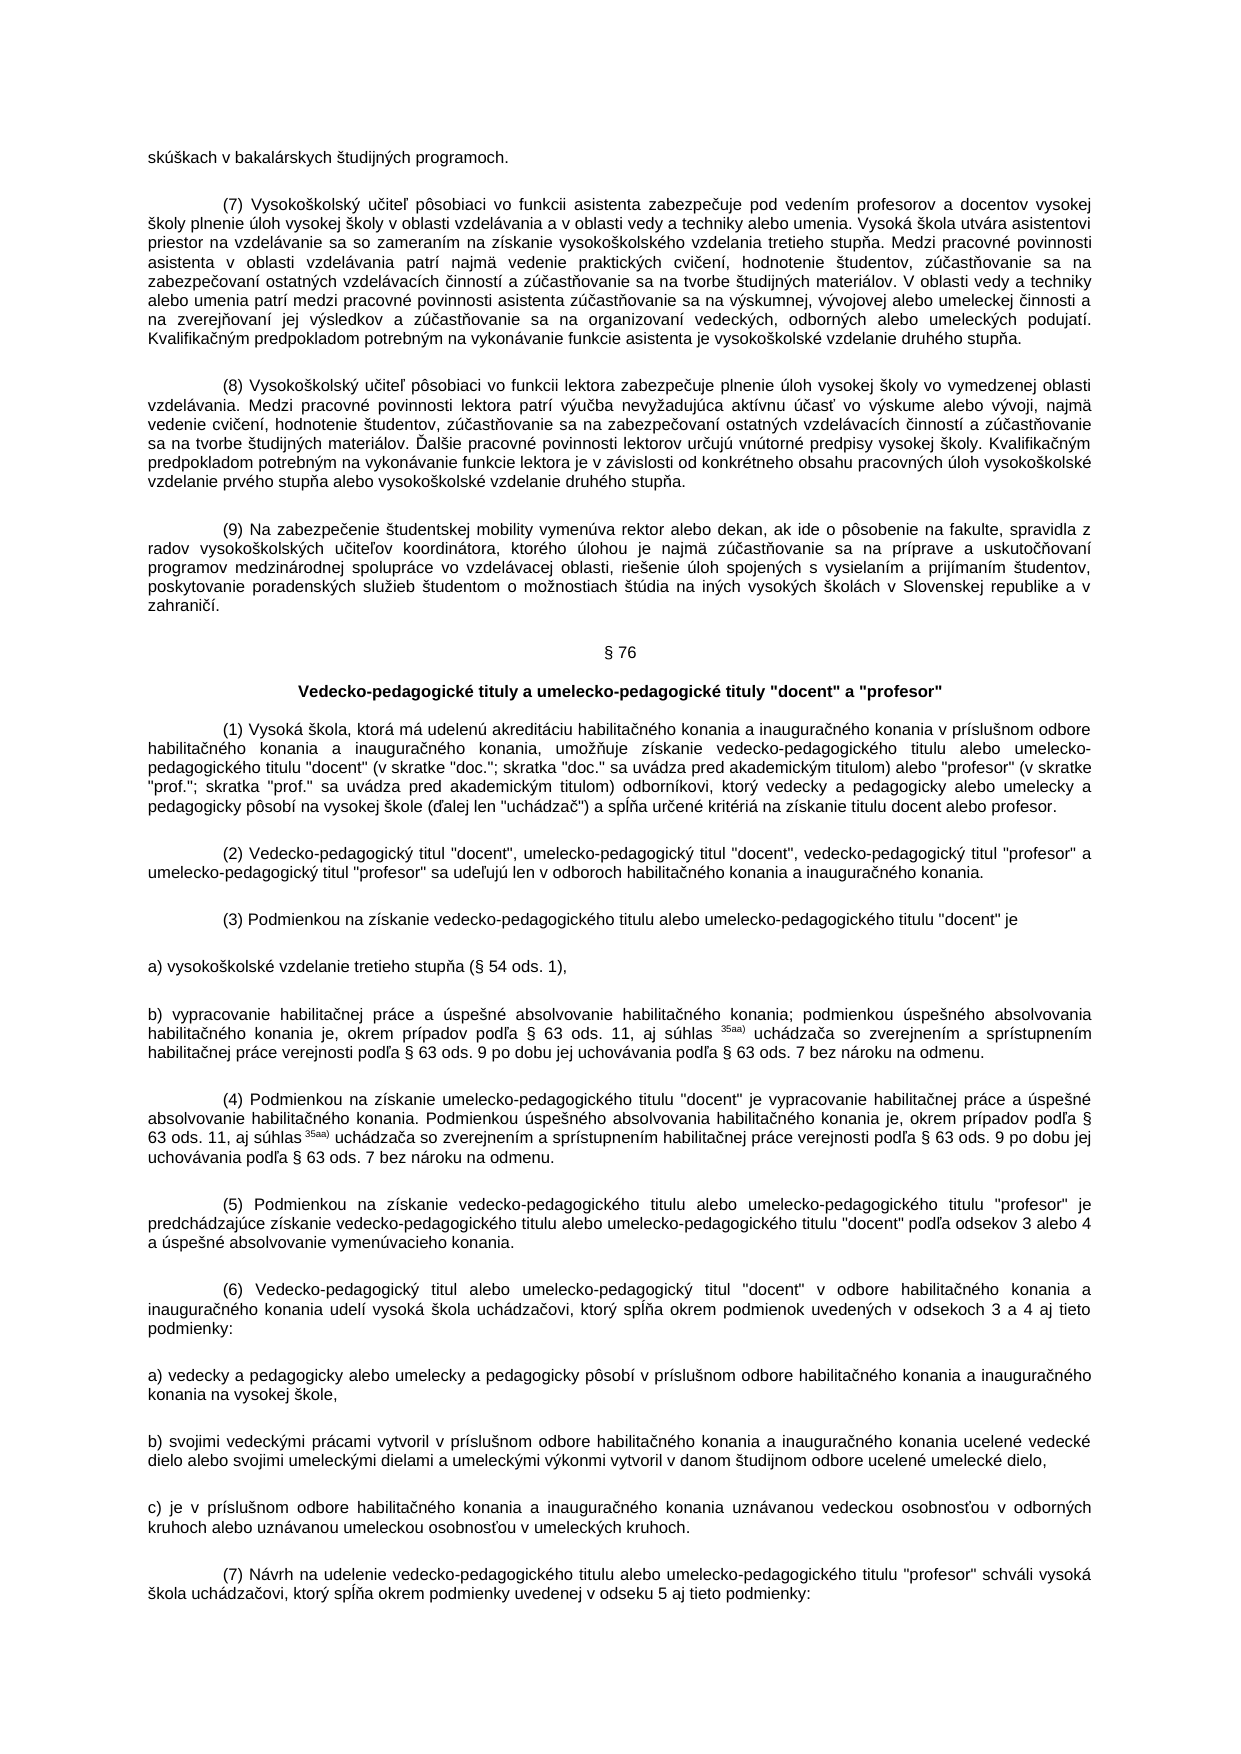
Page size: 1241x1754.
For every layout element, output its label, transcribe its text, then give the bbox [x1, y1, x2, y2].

text a) vysokoškolské vzdelanie tretieho stupňa (§ 54 ods. 1), [148, 957, 1092, 976]
text (8) Vysokoškolský učiteľ pôsobiaci vo funkcii lektora zabezpečuje plnenie úloh vysokej školy vo vymedzenej oblasti vzdelávania. Medzi pracovné povinnosti lektora patrí výučba nevyžadujúca aktívnu účasť vo výskume alebo vývoji, najmä vedenie cvičení, hodnotenie študentov, zúčastňovanie sa na zabezpečovaní ostatných vzdelávacích činností a zúčastňovanie sa na tvorbe študijných materiálov. Ďalšie pracovné povinnosti lektorov určujú vnútorné predpisy vysokej školy. Kvalifikačným predpokladom potrebným na vykonávanie funkcie lektora je v závislosti od konkrétneho obsahu pracovných úloh vysokoškolské vzdelanie prvého stupňa alebo vysokoškolské vzdelanie druhého stupňa. [148, 376, 1092, 491]
text Vedecko-pedagogické tituly a umelecko-pedagogické tituly "docent" a "profesor" [148, 681, 1092, 701]
text (4) Podmienkou na získanie umelecko-pedagogického titulu "docent" je vypracovanie habilitačnej práce a úspešné absolvovanie habilitačného konania. Podmienkou úspešného absolvovania habilitačného konania je, okrem prípadov podľa § 63 ods. 11, aj súhlas 35aa) uchádzača so zverejnením a sprístupnením habilitačnej práce verejnosti podľa § 63 ods. 9 po dobu jej uchovávania podľa § 63 ods. 7 bez nároku na odmenu. [148, 1090, 1092, 1167]
text a) vedecky a pedagogicky alebo umelecky a pedagogicky pôsobí v príslušnom odbore habilitačného konania a inauguračného konania na vysokej škole, [148, 1366, 1092, 1404]
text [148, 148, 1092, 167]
text b) svojimi vedeckými prácami vytvoril v príslušnom odbore habilitačného konania a inauguračného konania ucelené vedecké dielo alebo svojimi umeleckými dielami a umeleckými výkonmi vytvoril v danom študijnom odbore ucelené umelecké dielo, [148, 1432, 1092, 1470]
text c) je v príslušnom odbore habilitačného konania a inauguračného konania uznávanou vedeckou osobnosťou v odborných kruhoch alebo uznávanou umeleckou osobnosťou v umeleckých kruhoch. [148, 1498, 1092, 1537]
text b) vypracovanie habilitačnej práce a úspešné absolvovanie habilitačného konania; podmienkou úspešného absolvovania habilitačného konania je, okrem prípadov podľa § 63 ods. 11, aj súhlas 35aa) uchádzača so zverejnením a sprístupnením habilitačnej práce verejnosti podľa § 63 ods. 9 po dobu jej uchovávania podľa § 63 ods. 7 bez nároku na odmenu. [148, 1004, 1092, 1062]
text (2) Vedecko-pedagogický titul "docent", umelecko-pedagogický titul "docent", vedecko-pedagogický titul "profesor" a umelecko-pedagogický titul "profesor" sa udeľujú len v odboroch habilitačného konania a inauguračného konania. [148, 844, 1092, 882]
text (5) Podmienkou na získanie vedecko-pedagogického titulu alebo umelecko-pedagogického titulu "profesor" je predchádzajúce získanie vedecko-pedagogického titulu alebo umelecko-pedagogického titulu "docent" podľa odsekov 3 alebo 4 a úspešné absolvovanie vymenúvacieho konania. [148, 1194, 1092, 1252]
text (7) Návrh na udelenie vedecko-pedagogického titulu alebo umelecko-pedagogického titulu "profesor" schváli vysoká škola uchádzačovi, ktorý spĺňa okrem podmienky uvedenej v odseku 5 aj tieto podmienky: [148, 1565, 1092, 1603]
text (7) Vysokoškolský učiteľ pôsobiaci vo funkcii asistenta zabezpečuje pod vedením profesorov a docentov vysokej školy plnenie úloh vysokej školy v oblasti vzdelávania a v oblasti vedy a techniky alebo umenia. Vysoká škola utvára asistentovi priestor na vzdelávanie sa so zameraním na získanie vysokoškolského vzdelania tretieho stupňa. Medzi pracovné povinnosti asistenta v oblasti vzdelávania patrí najmä vedenie praktických cvičení, hodnotenie študentov, zúčastňovanie sa na zabezpečovaní ostatných vzdelávacích činností a zúčastňovanie sa na tvorbe študijných materiálov. V oblasti vedy a techniky alebo umenia patrí medzi pracovné povinnosti asistenta zúčastňovanie sa na výskumnej, vývojovej alebo umeleckej činnosti a na zverejňovaní jej výsledkov a zúčastňovanie sa na organizovaní vedeckých, odborných alebo umeleckých podujatí. Kvalifikačným predpokladom potrebným na vykonávanie funkcie asistenta je vysokoškolské vzdelanie druhého stupňa. [148, 195, 1092, 348]
text (3) Podmienkou na získanie vedecko-pedagogického titulu alebo umelecko-pedagogického titulu "docent" je [148, 910, 1092, 929]
text § 76 [148, 643, 1092, 662]
text (1) Vysoká škola, ktorá má udelenú akreditáciu habilitačného konania a inauguračného konania v príslušnom odbore habilitačného konania a inauguračného konania, umožňuje získanie vedecko-pedagogického titulu alebo umelecko-pedagogického titulu "docent" (v skratke "doc."; skratka "doc." sa uvádza pred akademickým titulom) alebo "profesor" (v skratke "prof."; skratka "prof." sa uvádza pred akademickým titulom) odborníkovi, ktorý vedecky a pedagogicky alebo umelecky a pedagogicky pôsobí na vysokej škole (ďalej len "uchádzač") a spĺňa určené kritériá na získanie titulu docent alebo profesor. [148, 720, 1092, 816]
text (9) Na zabezpečenie študentskej mobility vymenúva rektor alebo dekan, ak ide o pôsobenie na fakulte, spravidla z radov vysokoškolských učiteľov koordinátora, ktorého úlohou je najmä zúčastňovanie sa na príprave a uskutočňovaní programov medzinárodnej spolupráce vo vzdelávacej oblasti, riešenie úloh spojených s vysielaním a prijímaním študentov, poskytovanie poradenských služieb študentom o možnostiach štúdia na iných vysokých školách v Slovenskej republike a v zahraničí. [148, 519, 1092, 615]
text (6) Vedecko-pedagogický titul alebo umelecko-pedagogický titul "docent" v odbore habilitačného konania a inauguračného konania udelí vysoká škola uchádzačovi, ktorý spĺňa okrem podmienok uvedených v odsekoch 3 a 4 aj tieto podmienky: [148, 1280, 1092, 1338]
